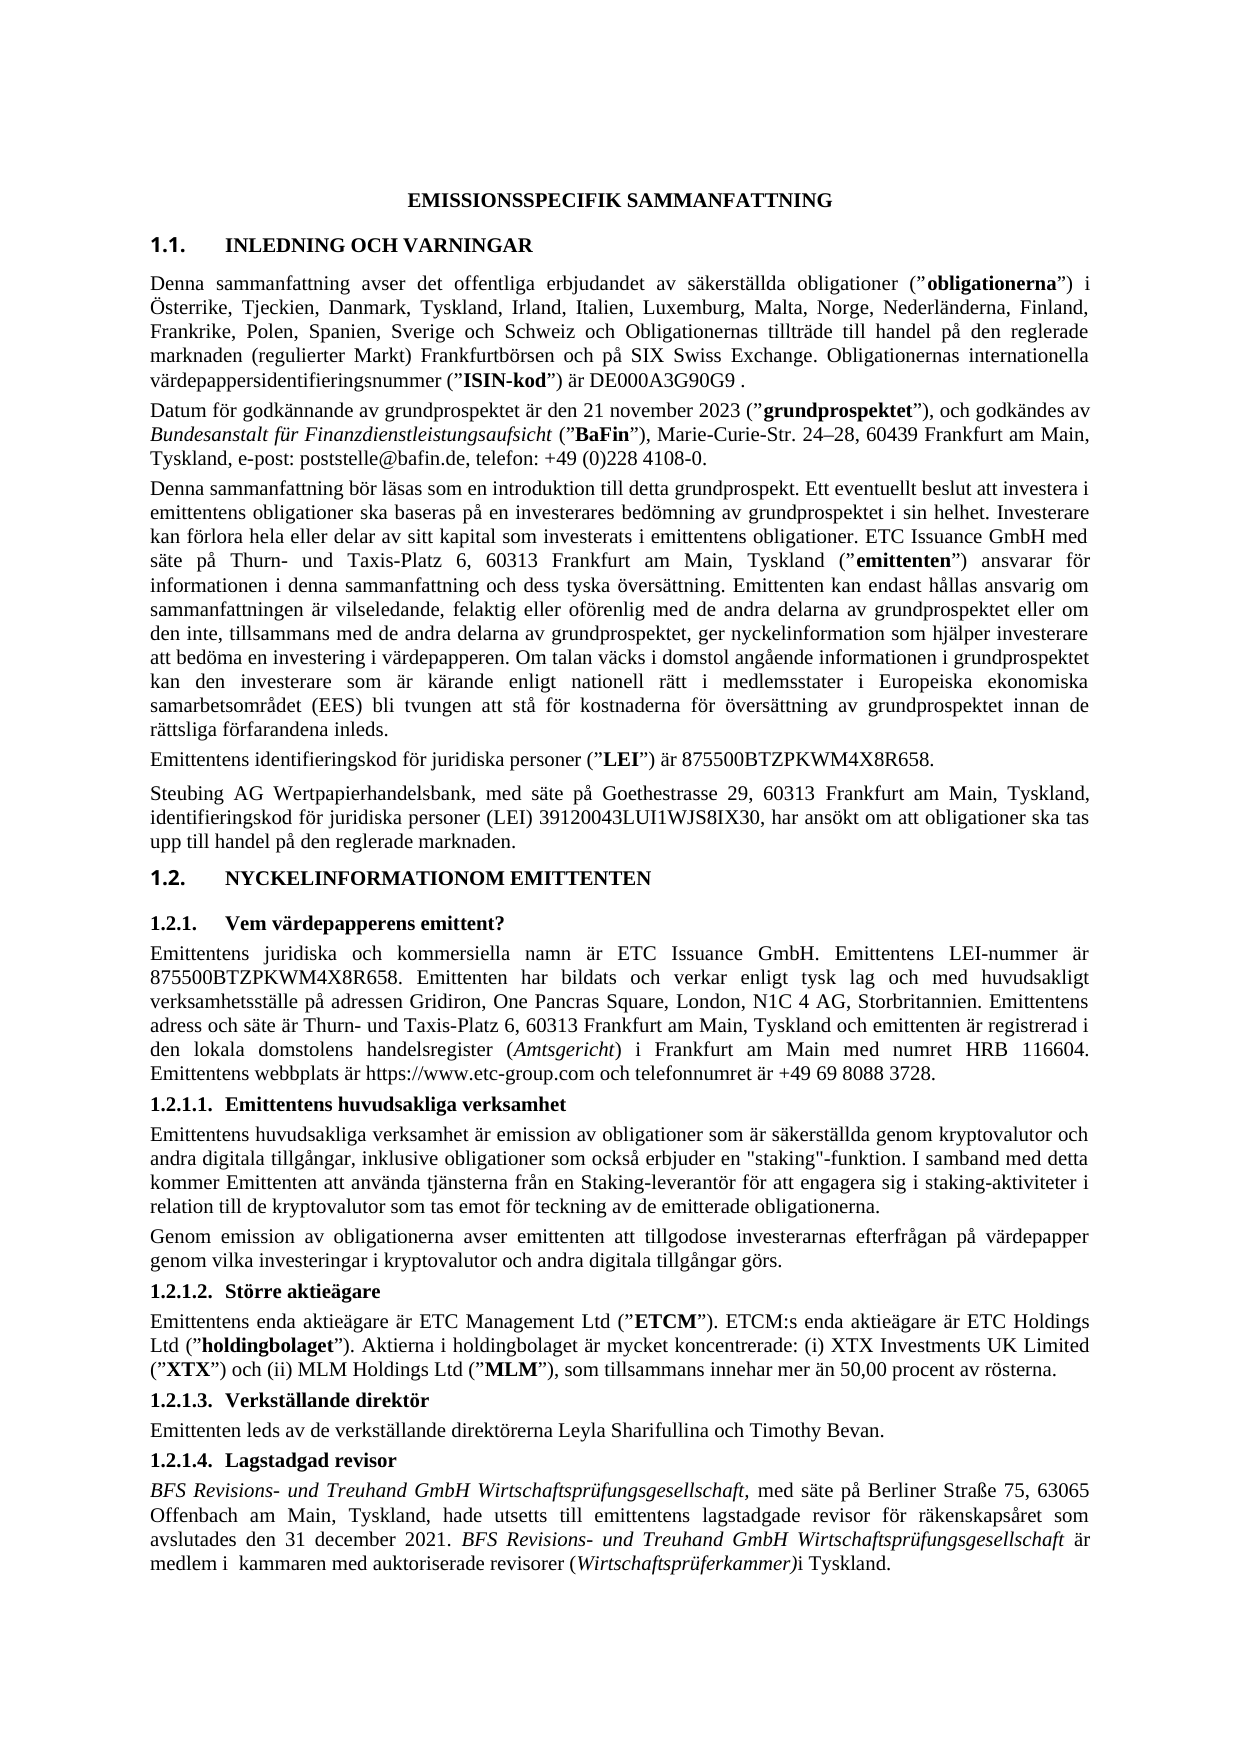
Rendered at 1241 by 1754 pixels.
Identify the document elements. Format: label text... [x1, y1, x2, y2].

text Emittentens juridiska och kommersiella namn är ETC Issuance GmbH. Emittentens LEI-nummer är 875500BTZPKWM4X8R658. Emittenten har bildats och verkar enligt tysk lag och med huvudsakligt verksamhetsställe på adressen Gridiron, One Pancras Square, London, N1C 4 AG, Storbritannien. Emittentens adress och säte är Thurn- und Taxis-Platz 6, 60313 Frankfurt am Main, Tyskland och emittenten är registrerad i den lokala domstolens handelsregister (Amtsgericht) i Frankfurt am Main med numret HRB 116604. Emittentens webbplats är https://www.etc-group.com och telefonnumret är +49 69 8088 3728. [150, 941, 1090, 1085]
subtitle Lagstadgad revisor [150, 1448, 1090, 1472]
text BFS Revisions- und Treuhand GmbH Wirtschaftsprüfungsgesellschaft, med säte på Berliner Straße 75, 63065 Offenbach am Main, Tyskland, hade utsetts till emittentens lagstadgade revisor för räkenskapsåret som avslutades den 31 december 2021. BFS Revisions- und Treuhand GmbH Wirtschaftsprüfungsgesellschaft är medlem i kammaren med auktoriserade revisorer (Wirtschaftsprüferkammer)i Tyskland. [150, 1478, 1090, 1575]
text Denna sammanfattning avser det offentliga erbjudandet av säkerställda obligationer (”obligationerna”) i Österrike, Tjeckien, Danmark, Tyskland, Irland, Italien, Luxemburg, Malta, Norge, Nederländerna, Finland, Frankrike, Polen, Spanien, Sverige och Schweiz och Obligationernas tillträde till handel på den reglerade marknaden (regulierter Markt) Frankfurtbörsen och på SIX Swiss Exchange. Obligationernas internationella värdepappersidentifieringsnummer (”ISIN-kod”) är DE000A3G90G9 . [150, 271, 1090, 392]
subtitle Verkställande direktör [150, 1387, 1090, 1412]
subtitle Emittentens huvudsakliga verksamhet [150, 1092, 1090, 1116]
subtitle Större aktieägare [150, 1279, 1090, 1303]
subtitle Vem värdepapperens emittent? [150, 911, 1090, 935]
subtitle INLEDNING OCH VARNINGAR [150, 230, 1090, 259]
text Emittenten leds av de verkställande direktörerna Leyla Sharifullina och Timothy Bevan. [150, 1418, 1090, 1442]
text Steubing AG Wertpapierhandelsbank, med säte på Goethestrasse 29, 60313 Frankfurt am Main, Tyskland, identifieringskod för juridiska personer (LEI) 39120043LUI1WJS8IX30, har ansökt om att obligationer ska tas upp till handel på den reglerade marknaden. [150, 781, 1090, 853]
text Emittentens identifieringskod för juridiska personer (”LEI”) är 875500BTZPKWM4X8R658. [150, 747, 1090, 771]
subtitle EMISSIONSSPECIFIK SAMMANFATTNING [150, 187, 1090, 212]
text Genom emission av obligationerna avser emittenten att tillgodose investerarnas efterfrågan på värdepapper genom vilka investeringar i kryptovalutor och andra digitala tillgångar görs. [150, 1224, 1090, 1272]
text Datum för godkännande av grundprospektet är den 21 november 2023 (”grundprospektet”), och godkändes av Bundesanstalt für Finanzdienstleistungsaufsicht (”BaFin”), Marie-Curie-Str. 24–28, 60439 Frankfurt am Main, Tyskland, e-post: poststelle@bafin.de, telefon: +49 (0)228 4108-0. [150, 398, 1090, 470]
text Emittentens huvudsakliga verksamhet är emission av obligationer som är säkerställda genom kryptovalutor och andra digitala tillgångar, inklusive obligationer som också erbjuder en "staking"-funktion. I samband med detta kommer Emittenten att använda tjänsterna från en Staking-leverantör för att engagera sig i staking-aktiviteter i relation till de kryptovalutor som tas emot för teckning av de emitterade obligationerna. [150, 1122, 1090, 1218]
text Emittentens enda aktieägare är ETC Management Ltd (”ETCM”). ETCM:s enda aktieägare är ETC Holdings Ltd (”holdingbolaget”). Aktierna i holdingbolaget är mycket koncentrerade: (i) XTX Investments UK Limited (”XTX”) och (ii) MLM Holdings Ltd (”MLM”), som tillsammans innehar mer än 50,00 procent av rösterna. [150, 1309, 1090, 1381]
subtitle NYCKELINFORMATIONOM EMITTENTEN [150, 863, 1090, 892]
text Denna sammanfattning bör läsas som en introduktion till detta grundprospekt. Ett eventuellt beslut att investera i emittentens obligationer ska baseras på en investerares bedömning av grundprospektet i sin helhet. Investerare kan förlora hela eller delar av sitt kapital som investerats i emittentens obligationer. ETC Issuance GmbH med säte på Thurn- und Taxis-Platz 6, 60313 Frankfurt am Main, Tyskland (”emittenten”) ansvarar för informationen i denna sammanfattning och dess tyska översättning. Emittenten kan endast hållas ansvarig om sammanfattningen är vilseledande, felaktig eller oförenlig med de andra delarna av grundprospektet eller om den inte, tillsammans med de andra delarna av grundprospektet, ger nyckelinformation som hjälper investerare att bedöma en investering i värdepapperen. Om talan väcks i domstol angående informationen i grundprospektet kan den investerare som är kärande enligt nationell rätt i medlemsstater i Europeiska ekonomiska samarbetsområdet (EES) bli tvungen att stå för kostnaderna för översättning av grundprospektet innan de rättsliga förfarandena inleds. [150, 476, 1090, 741]
